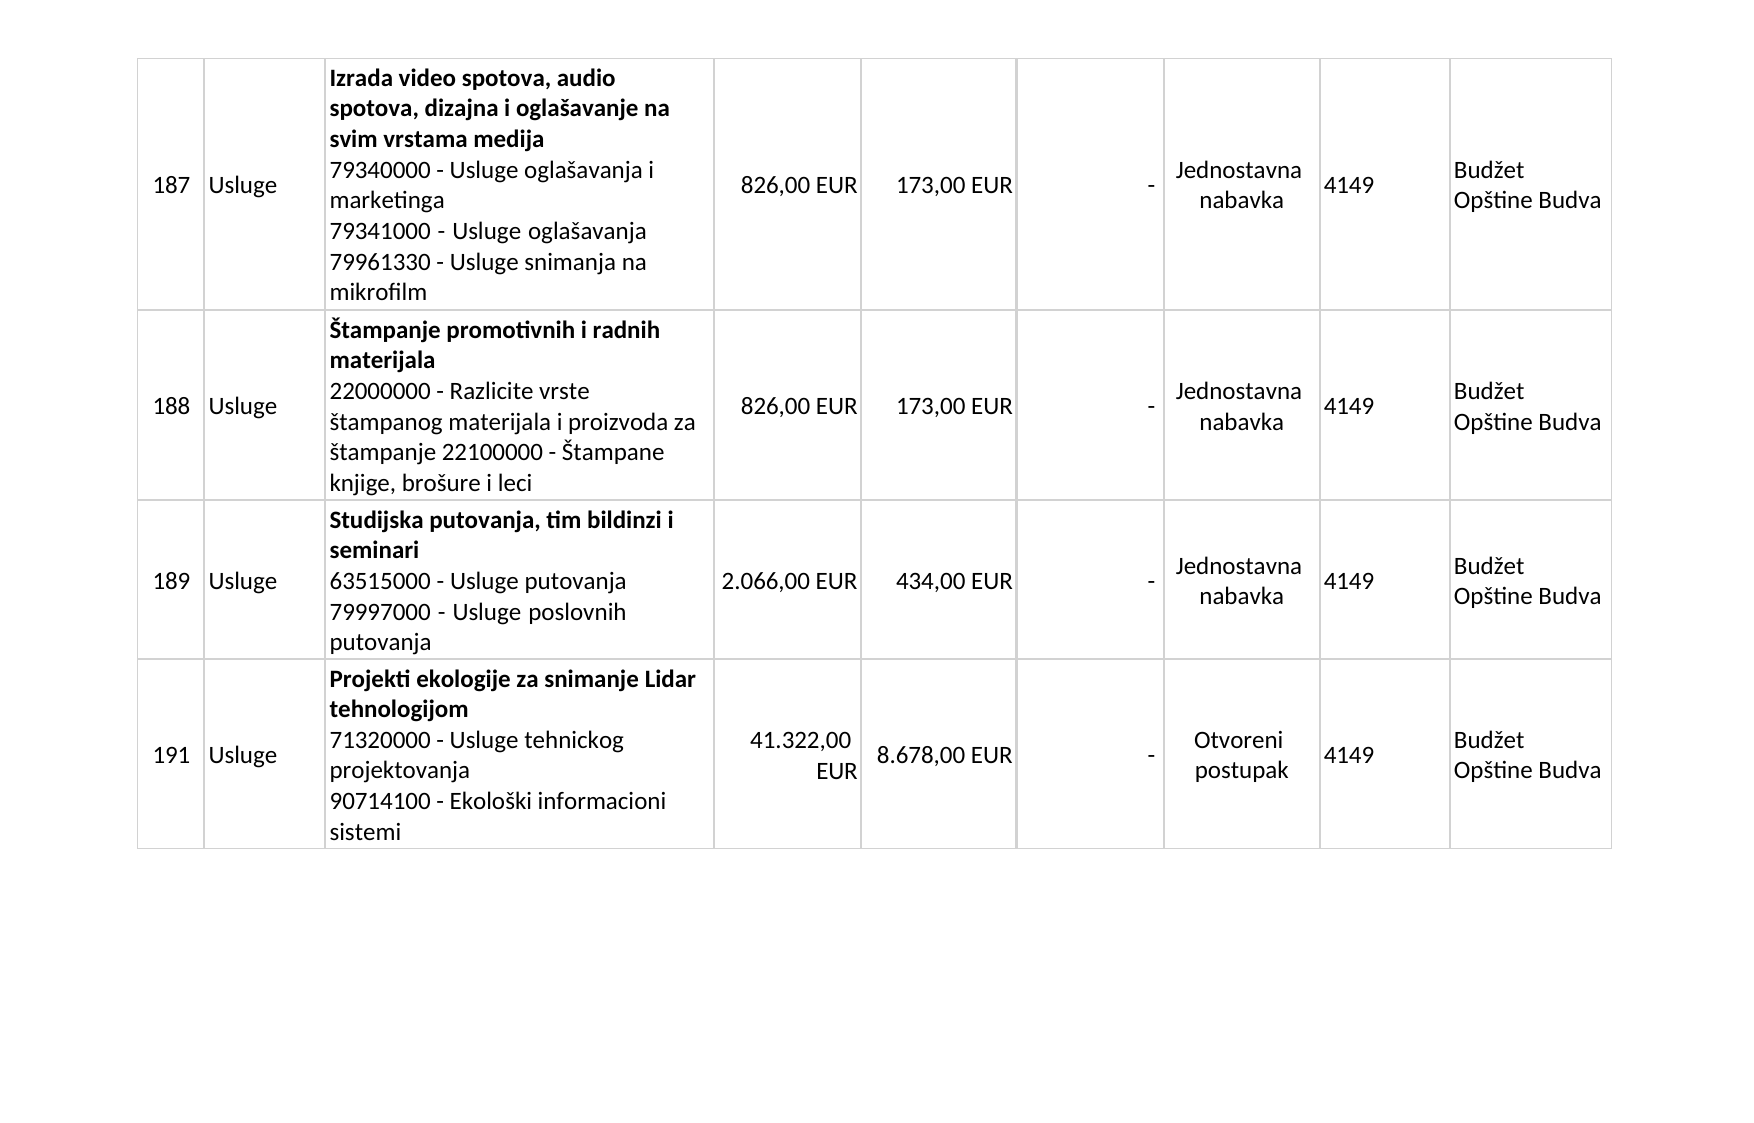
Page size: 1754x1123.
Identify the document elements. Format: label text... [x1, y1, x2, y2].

table_cell 434,00 EUR [862, 501, 1015, 658]
table_header 4149 [1321, 59, 1449, 309]
table_cell Otvoreni postupak [1165, 660, 1319, 848]
table_cell 4149 [1321, 501, 1449, 658]
table_cell Projekti ekologije za snimanje Lidar tehnologijom 71320000 - Usluge tehnickog projektovanja 90714100 - Ekološki informacioni sistemi [326, 660, 713, 848]
table_header Jednostavna nabavka [1165, 59, 1319, 309]
table_cell - [1018, 660, 1163, 848]
table_cell - [1018, 311, 1163, 499]
table_cell Usluge [205, 501, 324, 658]
table_cell 189 [138, 501, 203, 658]
table_cell Budžet Opštine Budva [1451, 660, 1611, 848]
table_cell 173,00 EUR [862, 311, 1015, 499]
table_cell Usluge [205, 660, 324, 848]
table_cell 2.066,00 EUR [715, 501, 860, 658]
table_header Izrada video spotova, audio spotova, dizajna i oglašavanje na svim vrstama medija 79340000 - Usluge oglašavanja i marketinga 79341000 - Usluge oglašavanja 79961330 - Usluge snimanja na mikrofilm [326, 59, 713, 309]
table_header - [1018, 59, 1163, 309]
table_cell 826,00 EUR [715, 311, 860, 499]
table_header Usluge [205, 59, 324, 309]
table_cell Studijska putovanja, tim bildinzi i seminari 63515000 - Usluge putovanja 79997000 - Usluge poslovnih putovanja [326, 501, 713, 658]
table_cell 188 [138, 311, 203, 499]
table_header 187 [138, 59, 203, 309]
table_header 173,00 EUR [862, 59, 1015, 309]
table_cell Budžet Opštine Budva [1451, 311, 1611, 499]
table_cell - [1018, 501, 1163, 658]
table_cell Usluge [205, 311, 324, 499]
table_cell 4149 [1321, 660, 1449, 848]
table_cell Štampanje promotivnih i radnih materijala 22000000 - Razlicite vrste štampanog materijala i proizvoda za štampanje 22100000 - Štampane knjige, brošure i leci [326, 311, 713, 499]
table_cell 41.322,00 EUR [715, 660, 860, 848]
table_header 826,00 EUR [715, 59, 860, 309]
table_cell Jednostavna nabavka [1165, 311, 1319, 499]
table_cell 191 [138, 660, 203, 848]
table_header Budžet Opštine Budva [1451, 59, 1611, 309]
table_cell Budžet Opštine Budva [1451, 501, 1611, 658]
table_cell 4149 [1321, 311, 1449, 499]
table_cell Jednostavna nabavka [1165, 501, 1319, 658]
table_cell 8.678,00 EUR [862, 660, 1015, 848]
